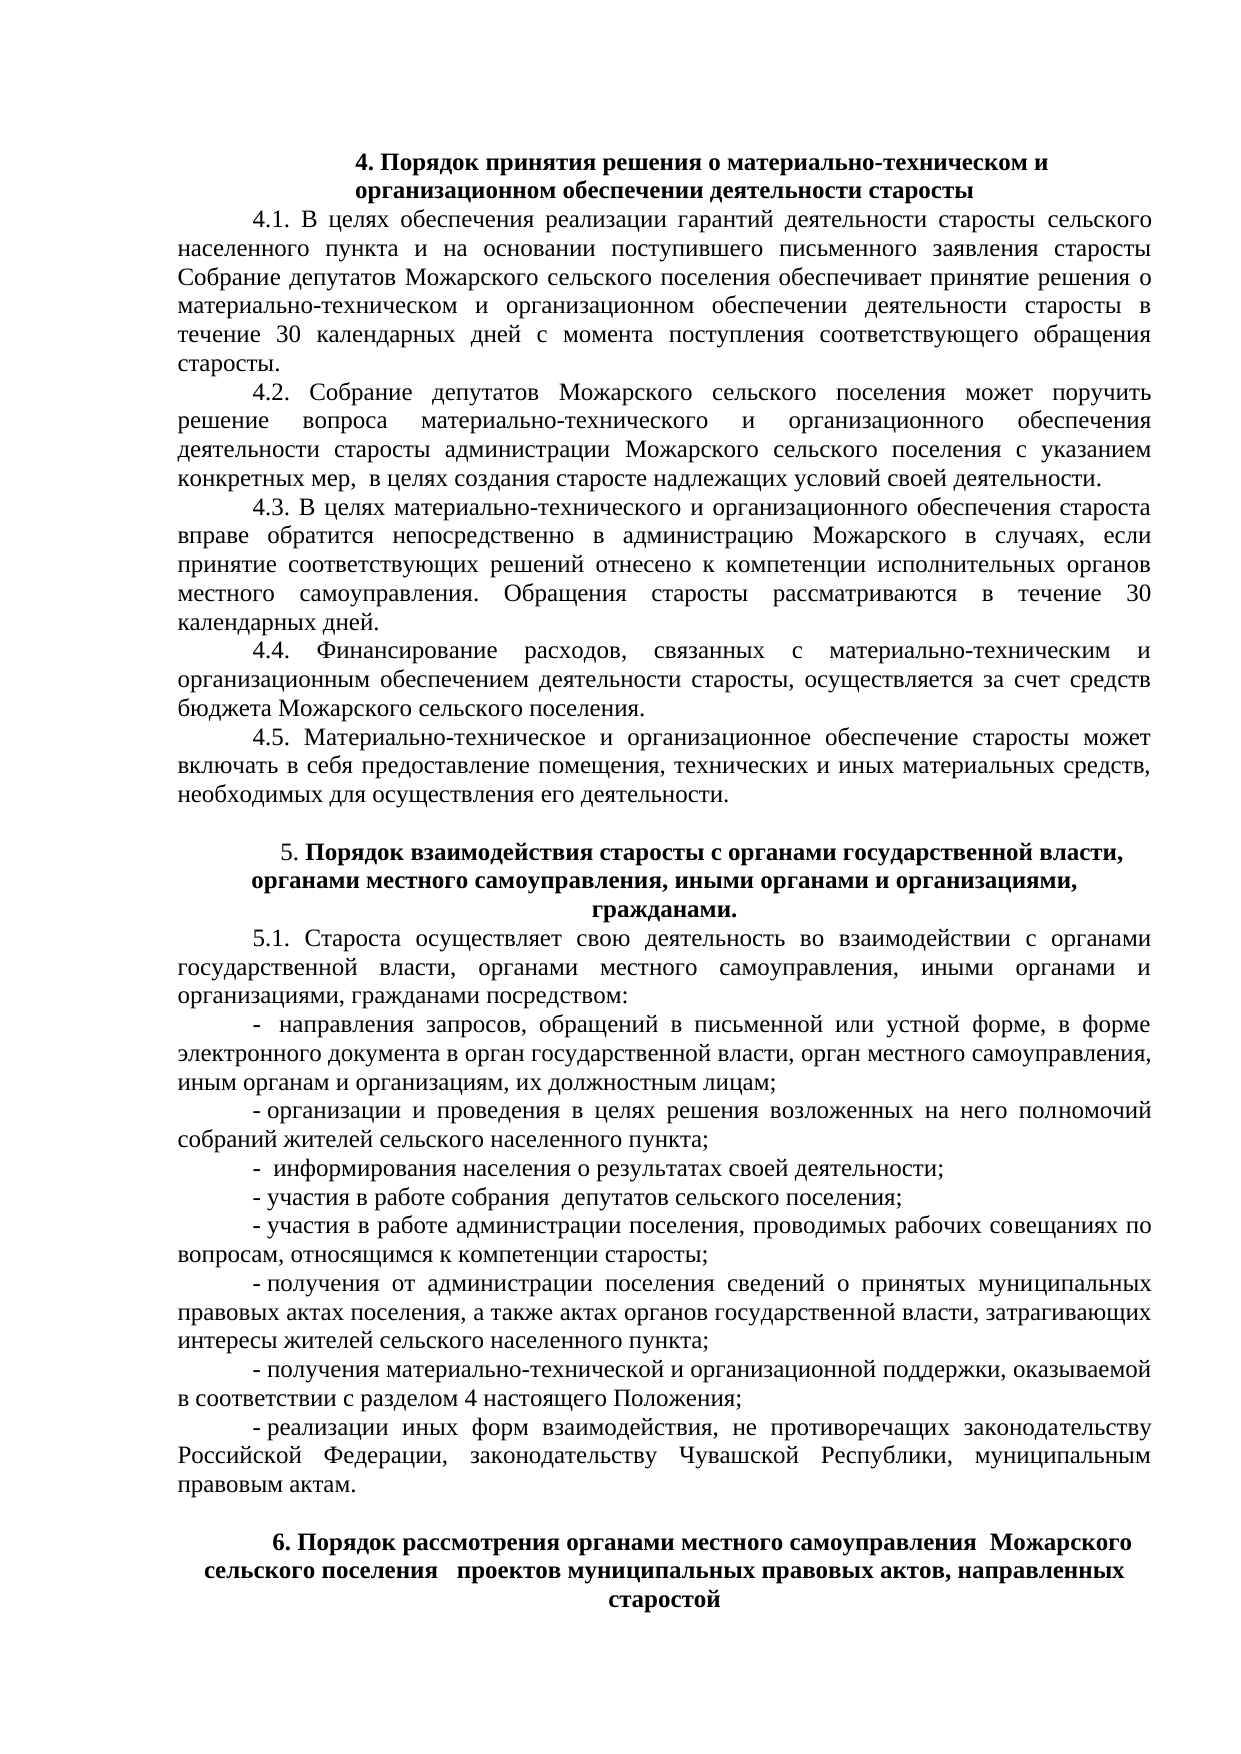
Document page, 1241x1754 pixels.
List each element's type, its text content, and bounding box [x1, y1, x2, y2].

text 4.3. В целях материально-технического и организационного обеспечения староста вправе обратится непосредственно в администрацию Можарского в случаях, если принятие соответствующих решений отнесено к компетенции исполнительных органов местного самоуправления. Обращения старосты рассматриваются в течение 30 календарных дней. [177, 492, 1152, 636]
text 4.4. Финансирование расходов, связанных с материально-техническим и организационным обеспечением деятельности старосты, осуществляется за счет средств бюджета Можарского сельского поселения. [177, 636, 1152, 722]
text 4.5. Материально-техническое и организационное обеспечение старосты может включать в себя предоставление помещения, технических и иных материальных средств, необходимых для осуществления его деятельности. [177, 722, 1152, 808]
text 4. Порядок принятия решения о материально-техническом и организационном обеспечении деятельности старосты [177, 147, 1152, 204]
text 4.2. Собрание депутатов Можарского сельского поселения может поручить решение вопроса материально-технического и организационного обеспечения деятельности старосты администрации Можарского сельского поселения с указанием конкретных мер, в целях создания старосте надлежащих условий своей деятельности. [177, 377, 1152, 492]
text - участия в работе администрации поселения, проводимых рабочих совещаниях по вопросам, относящимся к компетенции старосты; [177, 1211, 1152, 1268]
text 5. Порядок взаимодействия старосты с органами государственной власти, органами местного самоуправления, иными органами и организациями, гражданами. [177, 837, 1152, 923]
text - получения материально-технической и организационной поддержки, оказываемой в соответствии с разделом 4 настоящего Положения; [177, 1354, 1152, 1412]
text - организации и проведения в целях решения возложенных на него полномочий собраний жителей сельского населенного пункта; [177, 1096, 1152, 1153]
text 4.1. В целях обеспечения реализации гарантий деятельности старосты сельского населенного пункта и на основании поступившего письменного заявления старосты Собрание депутатов Можарского сельского поселения обеспечивает принятие решения о материально-техническом и организационном обеспечении деятельности старосты в течение 30 календарных дней с момента поступления соответствующего обращения старосты. [177, 204, 1152, 377]
text - реализации иных форм взаимодействия, не противоречащих законодательству Российской Федерации, законодательству Чувашской Республики, муниципальным правовым актам. [177, 1412, 1152, 1498]
text 5.1. Староста осуществляет свою деятельность во взаимодействии с органами государственной власти, органами местного самоуправления, иными органами и организациями, гражданами посредством: [177, 923, 1152, 1009]
text - направления запросов, обращений в письменной или устной форме, в форме электронного документа в орган государственной власти, орган местного самоуправления, иным органам и организациям, их должностным лицам; [177, 1009, 1152, 1096]
text - получения от администрации поселения сведений о принятых муниципальных правовых актах поселения, а также актах органов государственной власти, затрагивающих интересы жителей сельского населенного пункта; [177, 1268, 1152, 1354]
text - информирования населения о результатах своей деятельности; [177, 1153, 1152, 1182]
text - участия в работе собрания депутатов сельского поселения; [177, 1182, 1152, 1211]
text 6. Порядок рассмотрения органами местного самоуправления Можарского сельского поселения проектов муниципальных правовых актов, направленных старостой [177, 1527, 1152, 1613]
